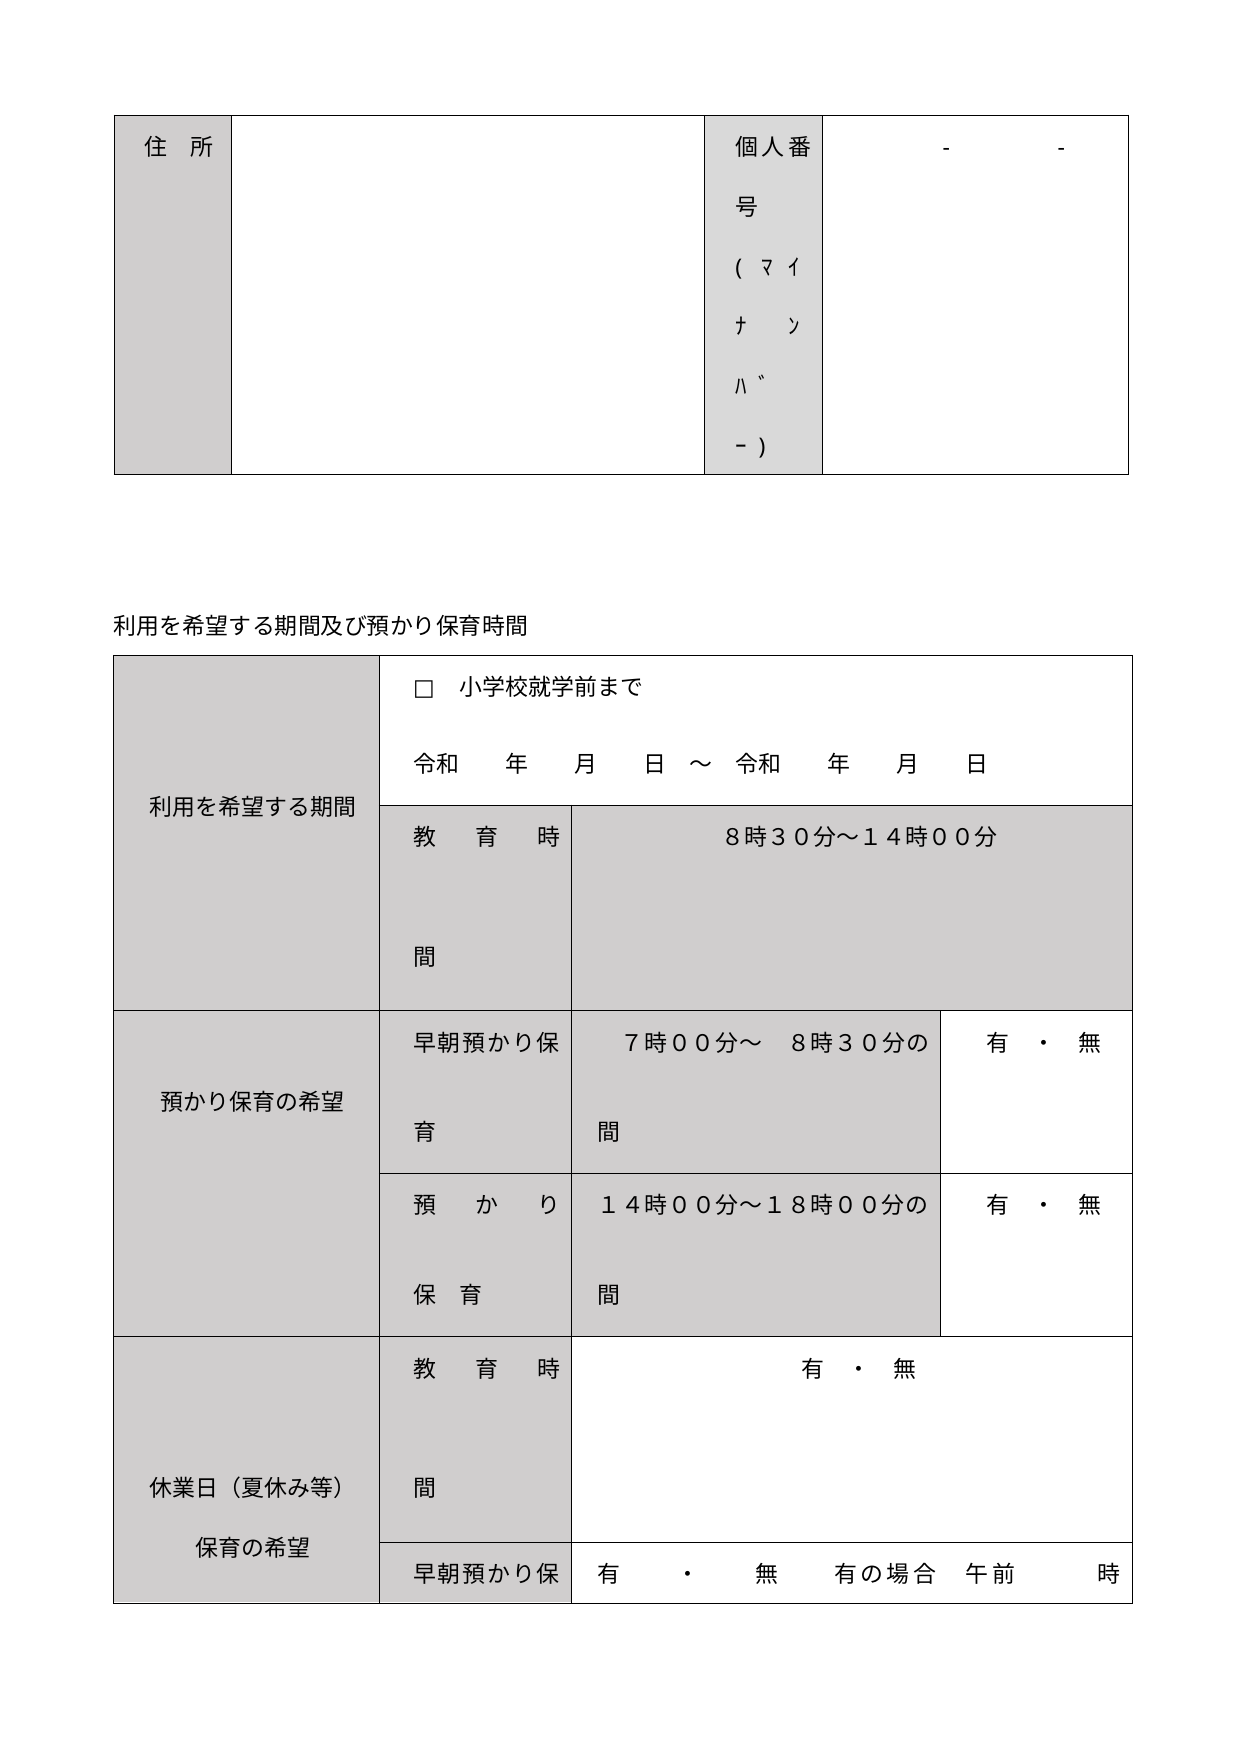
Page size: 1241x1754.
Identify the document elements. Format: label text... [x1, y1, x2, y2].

table_cell - - [823, 116, 1128, 474]
table_cell ８時３０分～１４時００分 [572, 806, 1132, 1010]
table_cell 有 ・ 無 有の場合 午前 時 分～ [572, 1543, 1132, 1602]
table_cell 早朝預かり保育 [380, 1543, 571, 1602]
table_cell ７時００分～ ８時３０分の間 [572, 1011, 940, 1173]
table_cell 教 育 時 間 [380, 806, 571, 1010]
table_cell [232, 116, 704, 474]
table_cell 有 ・ 無 [941, 1174, 1132, 1336]
table_cell 教 育 時 間 [380, 1337, 571, 1542]
text 利用を希望する期間及び預かり保育時間 [114, 595, 1127, 655]
table_cell 住 所 [115, 116, 231, 474]
table_cell １４時００分～１８時００分の間 [572, 1174, 940, 1336]
table_cell 預 か り 保 育 [380, 1174, 571, 1336]
table_header □ 小学校就学前まで 令和 年 月 日 ～ 令和 年 月 日 [380, 656, 1132, 804]
table_cell 有 ・ 無 [572, 1337, 1132, 1542]
table_cell 個人番号 (ﾏｲﾅﾝﾊﾞｰ) [705, 116, 822, 474]
table_cell 預かり保育の希望 [114, 1011, 379, 1336]
table_cell 早朝預かり保育 [380, 1011, 571, 1173]
table_cell 休業日（夏休み等） 保育の希望 [114, 1337, 379, 1602]
table_cell 有 ・ 無 [941, 1011, 1132, 1173]
table_header 利用を希望する期間 [114, 656, 379, 1010]
